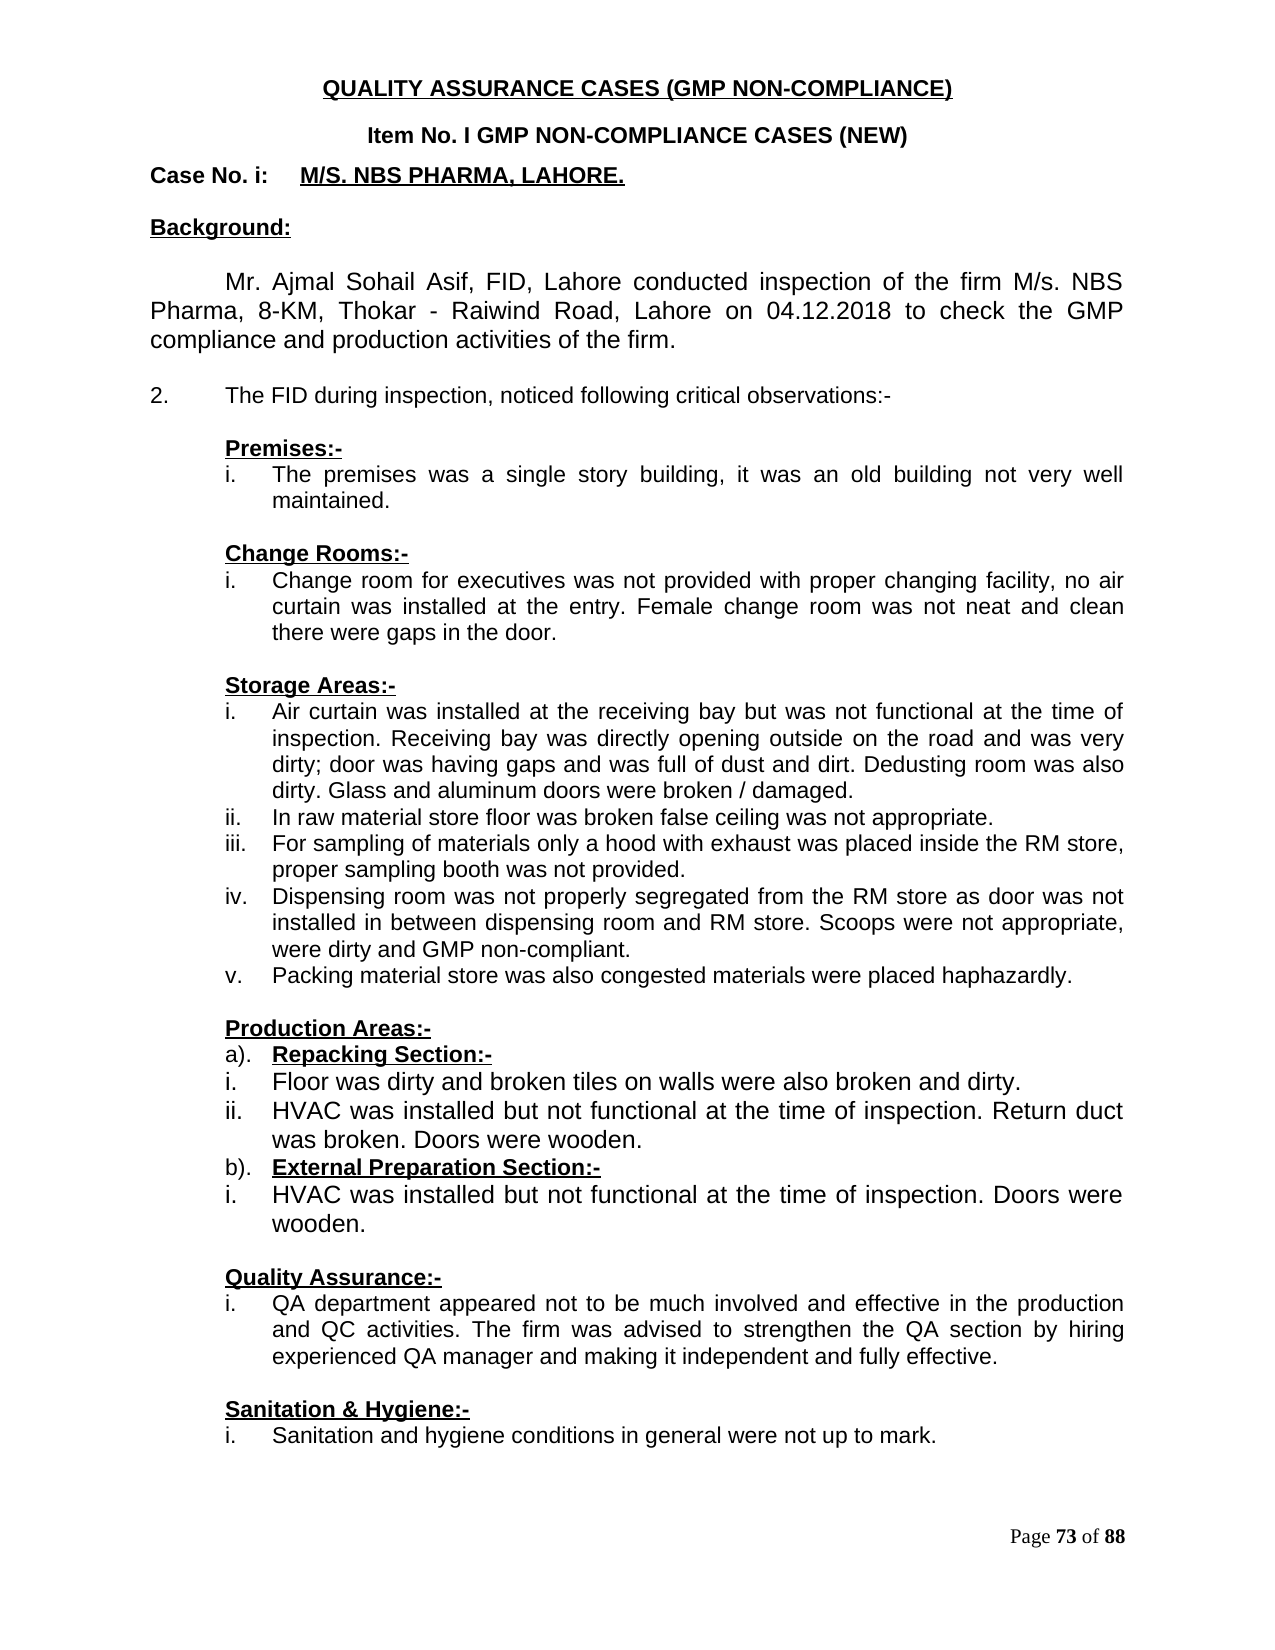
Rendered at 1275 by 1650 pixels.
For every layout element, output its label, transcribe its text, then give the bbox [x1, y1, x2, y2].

text Quality Assurance:- [225, 1264, 1125, 1290]
text Premises:- [150, 435, 1125, 461]
text 2. The FID during inspection, noticed following critical observations:- [150, 382, 1125, 408]
text Storage Areas:- [225, 672, 1125, 698]
list Floor was dirty and broken tiles on walls were also broken and dirty. [225, 1067, 1125, 1096]
text Item No. I GMP NON-COMPLIANCE CASES (NEW) [150, 122, 1125, 148]
text b). External Preparation Section:- [225, 1153, 1125, 1180]
text Background: [150, 214, 1125, 241]
text Sanitation & Hygiene:- [225, 1396, 1125, 1422]
list For sampling of materials only a hood with exhaust was placed inside the RM store, proper sampling booth was not provided. [225, 830, 1125, 883]
text Production Areas:- [225, 1014, 1125, 1041]
text Change Rooms:- [225, 540, 1125, 567]
list The premises was a single story building, it was an old building not very well maintained. [225, 461, 1125, 514]
list Sanitation and hygiene conditions in general were not up to mark. [225, 1422, 1125, 1448]
list In raw material store floor was broken false ceiling was not appropriate. [225, 804, 1125, 830]
list QA department appeared not to be much involved and effective in the production and QC activities. The firm was advised to strengthen the QA section by hiring experienced QA manager and making it independent and fully effective. [225, 1290, 1125, 1369]
list Packing material store was also congested materials were placed haphazardly. [225, 962, 1125, 988]
list Dispensing room was not properly segregated from the RM store as door was not installed in between dispensing room and RM store. Scoops were not appropriate, were dirty and GMP non-compliant. [225, 883, 1125, 962]
list Change room for executives was not provided with proper changing facility, no air curtain was installed at the entry. Female change room was not neat and clean there were gaps in the door. [225, 567, 1125, 646]
text QUALITY ASSURANCE CASES (GMP NON-COMPLIANCE) [150, 75, 1125, 101]
text Mr. Ajmal Sohail Asif, FID, Lahore conducted inspection of the firm M/s. NBS Pharma, 8-KM, Thokar - Raiwind Road, Lahore on 04.12.2018 to check the GMP compliance and production activities of the firm. [150, 267, 1125, 353]
text Case No. i: M/S. NBS PHARMA, LAHORE. [150, 162, 1125, 188]
list Air curtain was installed at the receiving bay but was not functional at the time of inspection. Receiving bay was directly opening outside on the road and was very dirty; door was having gaps and was full of dust and dirt. Dedusting room was also dirty. Glass and aluminum doors were broken / damaged. [225, 698, 1125, 804]
list HVAC was installed but not functional at the time of inspection. Doors were wooden. [225, 1180, 1125, 1237]
text a). Repacking Section:- [225, 1041, 1125, 1067]
list HVAC was installed but not functional at the time of inspection. Return duct was broken. Doors were wooden. [225, 1096, 1125, 1153]
